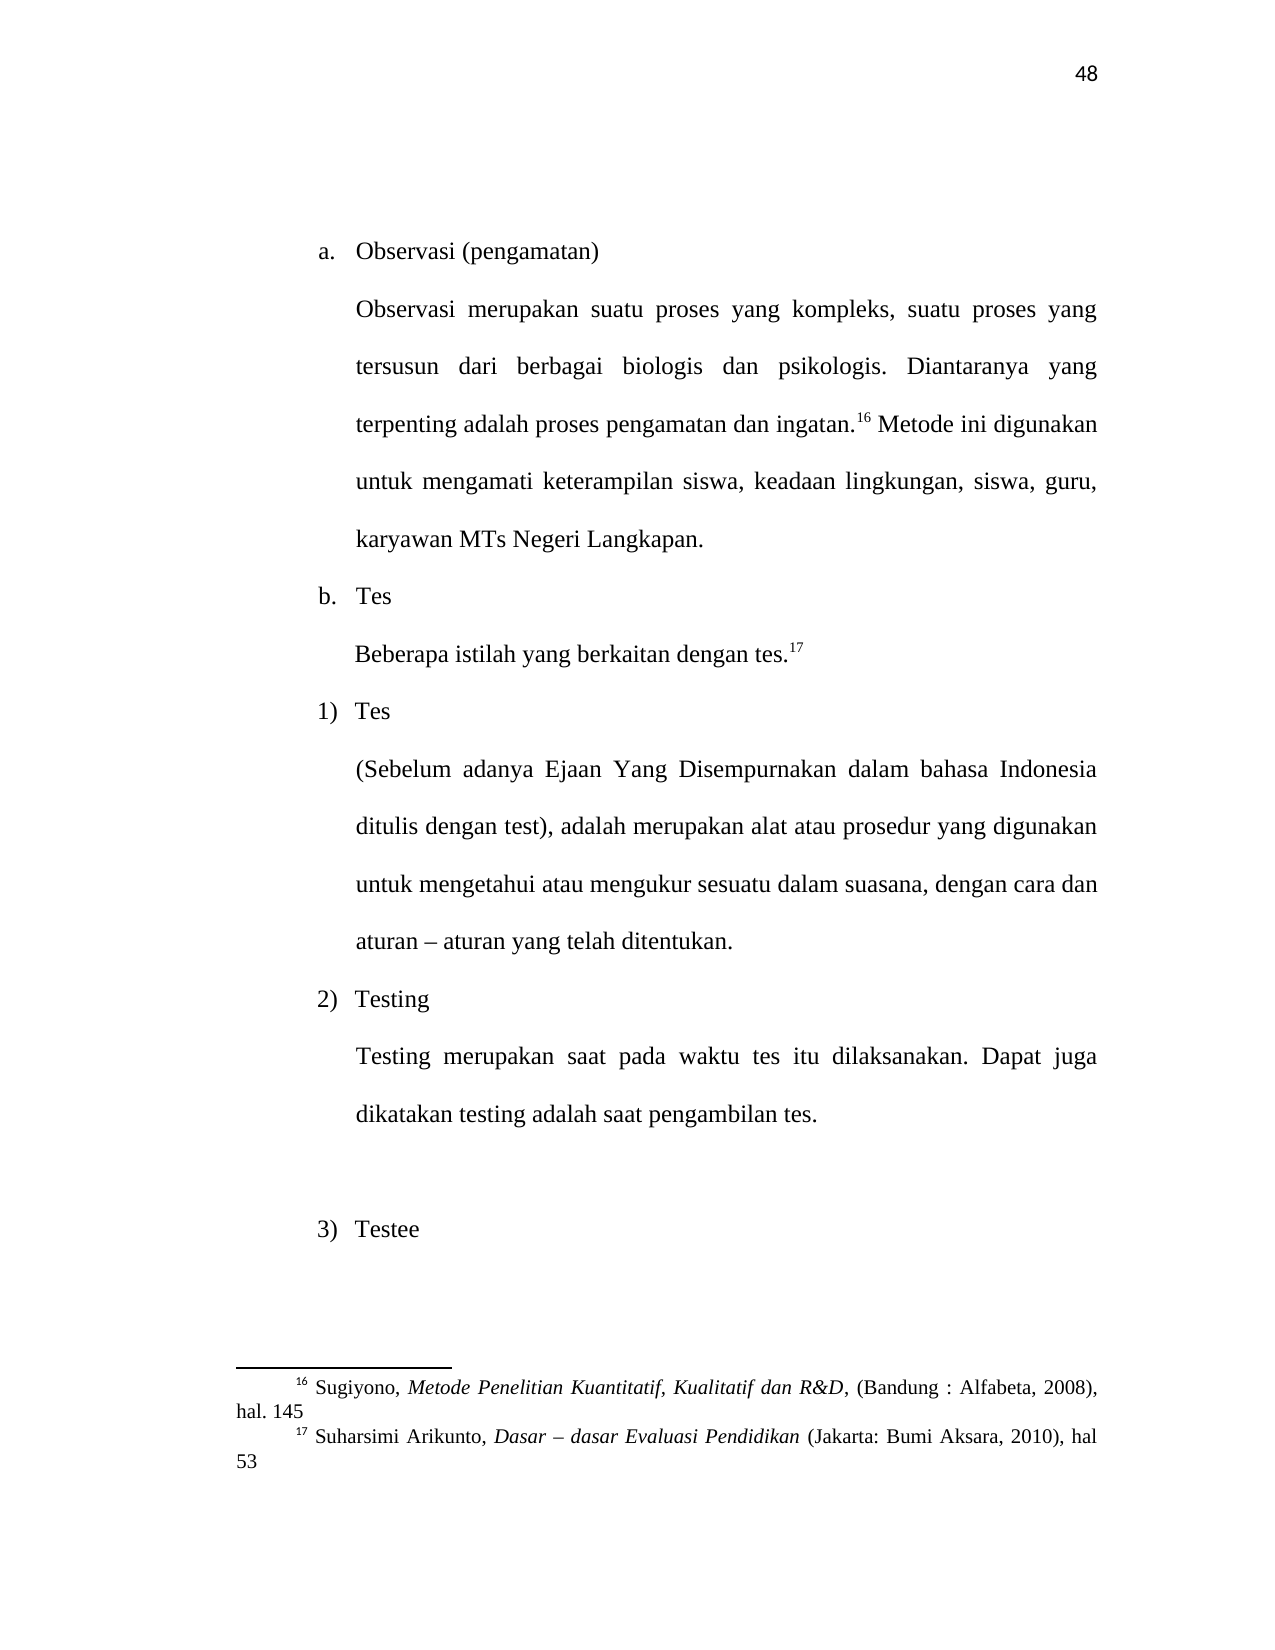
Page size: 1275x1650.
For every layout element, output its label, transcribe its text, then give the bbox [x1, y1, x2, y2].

list Testee [317, 1214, 1098, 1242]
list Tes [318, 581, 1098, 610]
list Observasi (pengamatan) [318, 236, 1098, 265]
list Beberapa istilah yang berkaitan dengan tes. [354, 639, 1098, 667]
list Testing merupakan saat pada waktu tes itu dilaksanakan. Dapat juga dikatakan testing adalah saat pengambilan tes. [356, 1041, 1098, 1127]
list Observasi merupakan suatu proses yang kompleks, suatu proses yang tersusun dari berbagai biologis dan psikologis. Diantaranya yang terpenting adalah proses pengamatan dan ingatan. Metode ini digunakan untuk mengamati keterampilan siswa, keadaan lingkungan, siswa, guru, karyawan MTs Negeri Langkapan. [356, 294, 1098, 552]
list Tes [317, 696, 1098, 725]
list Testing [317, 984, 1098, 1012]
list (Sebelum adanya Ejaan Yang Disempurnakan dalam bahasa Indonesia ditulis dengan test), adalah merupakan alat atau prosedur yang digunakan untuk mengetahui atau mengukur sesuatu dalam suasana, dengan cara dan aturan – aturan yang telah ditentukan. [356, 754, 1098, 955]
